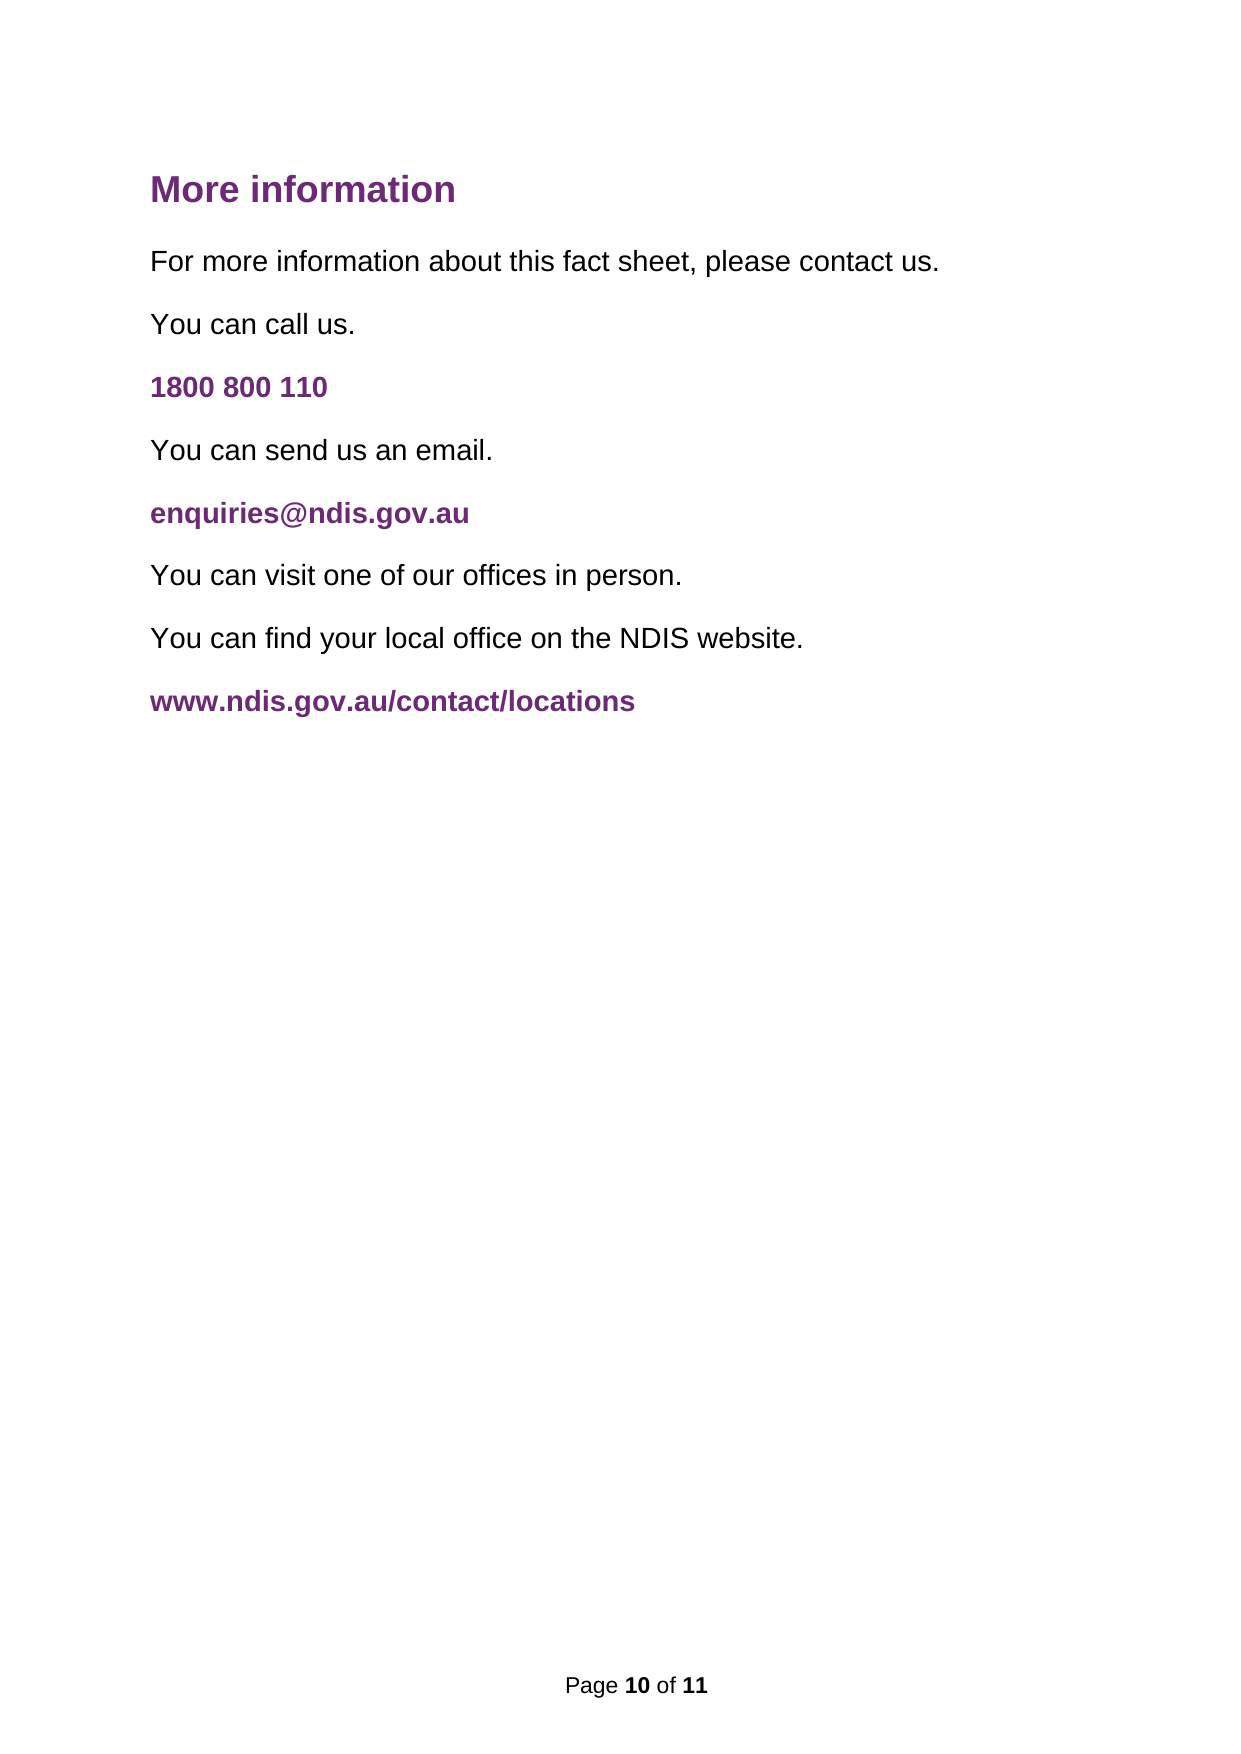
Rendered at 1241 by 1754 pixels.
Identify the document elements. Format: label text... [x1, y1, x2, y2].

text www.ndis.gov.au/contact/locations [150, 684, 1122, 718]
text 1800 800 110 [150, 370, 1122, 403]
text You can find your local office on the NDIS website. [150, 621, 1122, 655]
text You can call us. [150, 307, 1122, 341]
subtitle More information [150, 167, 1122, 210]
text You can send us an email. [150, 433, 1122, 466]
text enquiries@ndis.gov.au [150, 496, 1122, 529]
text You can visit one of our offices in person. [150, 558, 1122, 592]
text For more information about this fact sheet, please contact us. [150, 244, 1122, 278]
